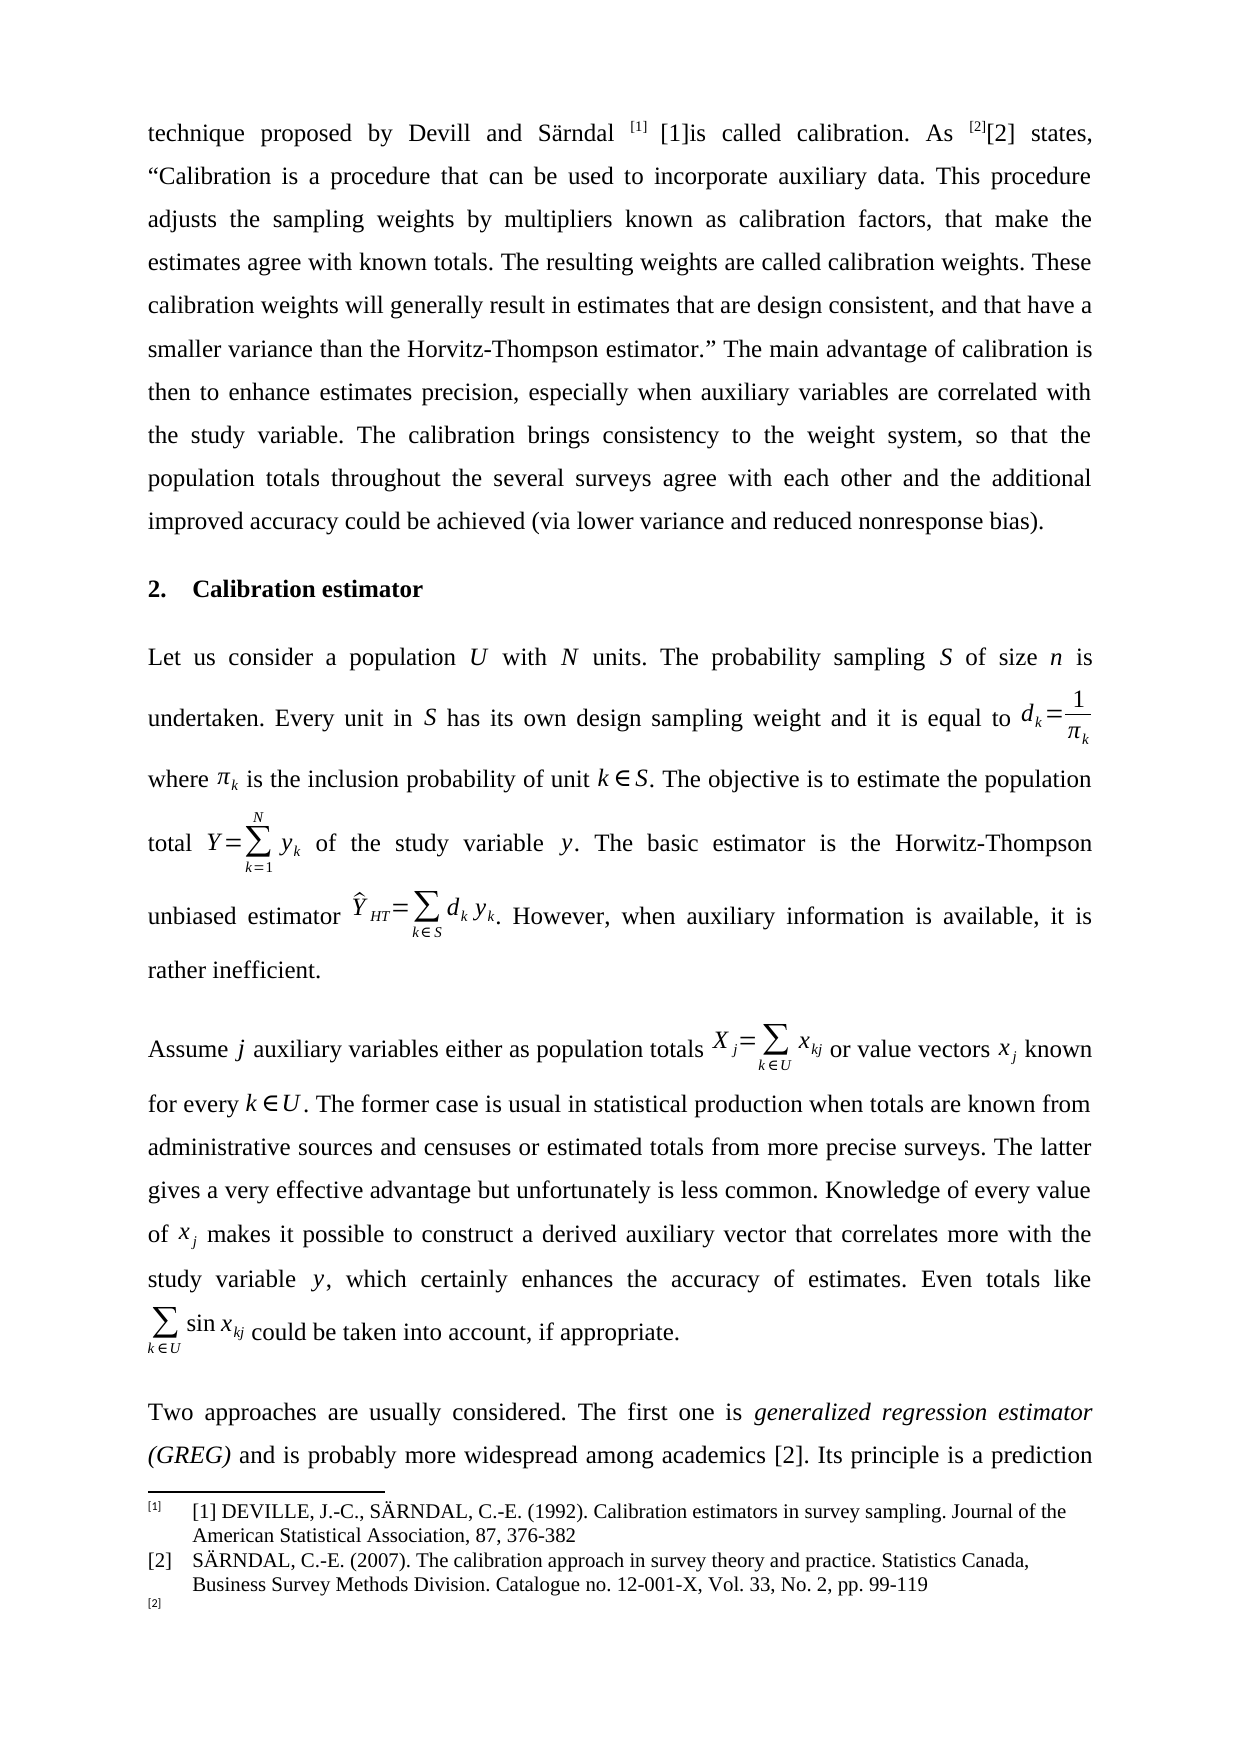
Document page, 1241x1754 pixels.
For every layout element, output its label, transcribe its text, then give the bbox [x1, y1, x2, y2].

text Let us consider a population with units. The probability sampling of size is undertaken. Every unit in has its own design sampling weight and it is equal to where is the inclusion probability of unit . The objective is to estimate the population total of the study variable . The basic estimator is the Horwitz-Thompson unbiased estimator . However, when auxiliary information is available, it is rather inefficient. [148, 642, 1093, 984]
text 2. Calibration estimator [148, 574, 1093, 603]
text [148, 1397, 1093, 1468]
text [148, 118, 1093, 535]
text Assume auxiliary variables either as population totals or value vectors known for every . The former case is usual in statistical production when totals are known from administrative sources and censuses or estimated totals from more precise surveys. The latter gives a very effective advantage but unfortunately is less common. Knowledge of every value of makes it possible to construct a derived auxiliary vector that correlates more with the study variable , which certainly enhances the accuracy of estimates. Even totals like could be taken into account, if appropriate. [148, 1023, 1093, 1357]
